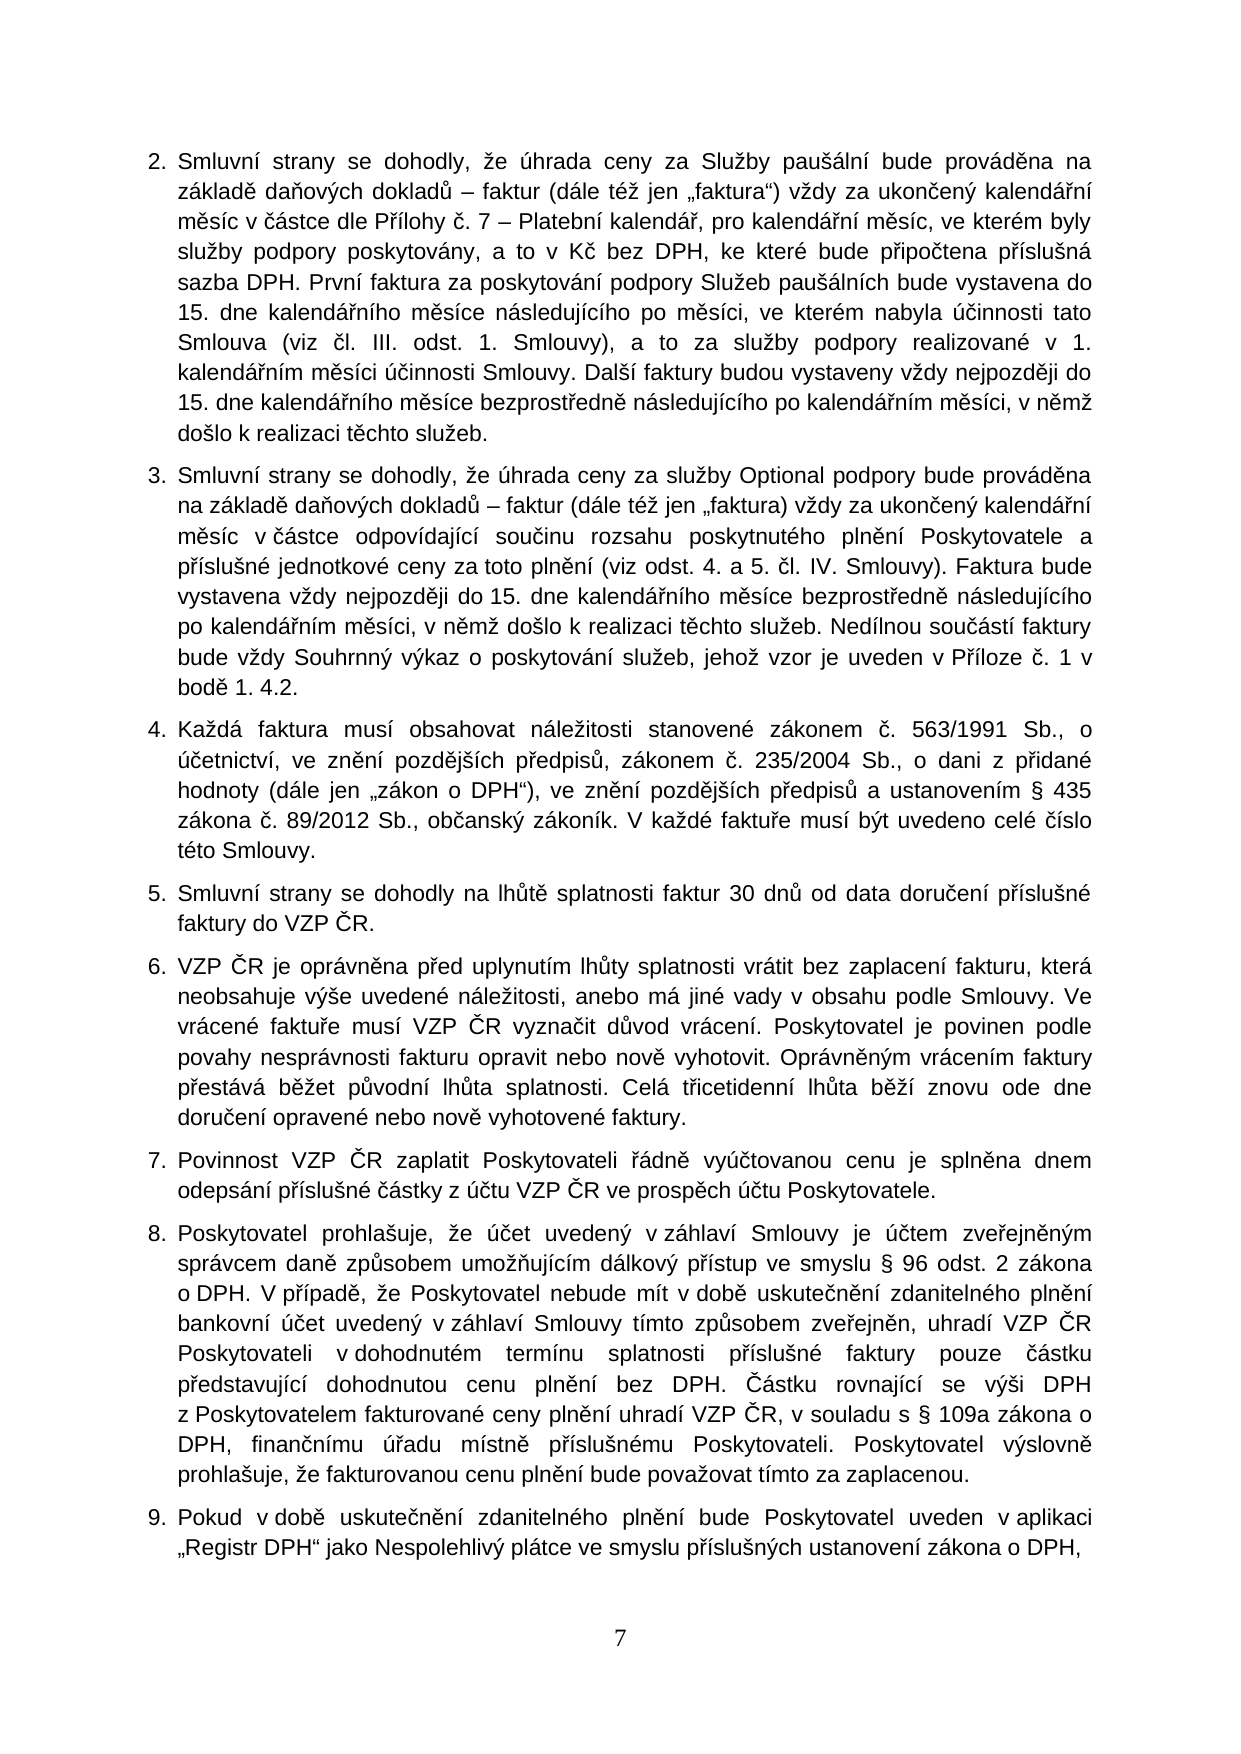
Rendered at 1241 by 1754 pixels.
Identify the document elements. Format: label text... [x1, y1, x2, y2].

list Poskytovatel prohlašuje, že účet uvedený v záhlaví Smlouvy je účtem zveřejněným správcem daně způsobem umožňujícím dálkový přístup ve smyslu § 96 odst. 2 zákona o DPH. V případě, že Poskytovatel nebude mít v době uskutečnění zdanitelného plnění bankovní účet uvedený v záhlaví Smlouvy tímto způsobem zveřejněn, uhradí VZP ČR Poskytovateli v dohodnutém termínu splatnosti příslušné faktury pouze částku představující dohodnutou cenu plnění bez DPH. Částku rovnající se výši DPH z Poskytovatelem fakturované ceny plnění uhradí VZP ČR, v souladu s § 109a zákona o DPH, finančnímu úřadu místně příslušnému Poskytovateli. Poskytovatel výslovně prohlašuje, že fakturovanou cenu plnění bude považovat tímto za zaplacenou. [148, 1219, 1092, 1488]
list Smluvní strany se dohodly na lhůtě splatnosti faktur 30 dnů od data doručení příslušné faktury do VZP ČR. [148, 880, 1092, 937]
list Pokud v době uskutečnění zdanitelného plnění bude Poskytovatel uveden v aplikaci „Registr DPH“ jako Nespolehlivý plátce ve smyslu příslušných ustanovení zákona o DPH, [148, 1504, 1092, 1561]
list VZP ČR je oprávněna před uplynutím lhůty splatnosti vrátit bez zaplacení fakturu, která neobsahuje výše uvedené náležitosti, anebo má jiné vady v obsahu podle Smlouvy. Ve vrácené faktuře musí VZP ČR vyznačit důvod vrácení. Poskytovatel je povinen podle povahy nesprávnosti fakturu opravit nebo nově vyhotovit. Oprávněným vrácením faktury přestává běžet původní lhůta splatnosti. Celá třicetidenní lhůta běží znovu ode dne doručení opravené nebo nově vyhotovené faktury. [148, 953, 1092, 1130]
list Smluvní strany se dohodly, že úhrada ceny za Služby paušální bude prováděna na základě daňových dokladů – faktur (dále též jen „faktura“) vždy za ukončený kalendářní měsíc v částce dle Přílohy č. 7 – Platební kalendář, pro kalendářní měsíc, ve kterém byly služby podpory poskytovány, a to v Kč bez DPH, ke které bude připočtena příslušná sazba DPH. První faktura za poskytování podpory Služeb paušálních bude vystavena do 15. dne kalendářního měsíce následujícího po měsíci, ve kterém nabyla účinnosti tato Smlouva (viz čl. III. odst. 1. Smlouvy), a to za služby podpory realizované v 1. kalendářním měsíci účinnosti Smlouvy. Další faktury budou vystaveny vždy nejpozději do 15. dne kalendářního měsíce bezprostředně následujícího po kalendářním měsíci, v němž došlo k realizaci těchto služeb. [148, 148, 1092, 446]
list Povinnost VZP ČR zaplatit Poskytovateli řádně vyúčtovanou cenu je splněna dnem odepsání příslušné částky z účtu VZP ČR ve prospěch účtu Poskytovatele. [148, 1147, 1092, 1203]
list Každá faktura musí obsahovat náležitosti stanovené zákonem č. 563/1991 Sb., o účetnictví, ve znění pozdějších předpisů, zákonem č. 235/2004 Sb., o dani z přidané hodnoty (dále jen „zákon o DPH“), ve znění pozdějších předpisů a ustanovením § 435 zákona č. 89/2012 Sb., občanský zákoník. V každé faktuře musí být uvedeno celé číslo této Smlouvy. [148, 716, 1092, 864]
list Smluvní strany se dohodly, že úhrada ceny za služby Optional podpory bude prováděna na základě daňových dokladů – faktur (dále též jen „faktura) vždy za ukončený kalendářní měsíc v částce odpovídající součinu rozsahu poskytnutého plnění Poskytovatele a příslušné jednotkové ceny za toto plnění (viz odst. 4. a 5. čl. IV. Smlouvy). Faktura bude vystavena vždy nejpozději do 15. dne kalendářního měsíce bezprostředně následujícího po kalendářním měsíci, v němž došlo k realizaci těchto služeb. Nedílnou součástí faktury bude vždy Souhrnný výkaz o poskytování služeb, jehož vzor je uveden v Příloze č. 1 v bodě 1. 4.2. [148, 462, 1092, 700]
